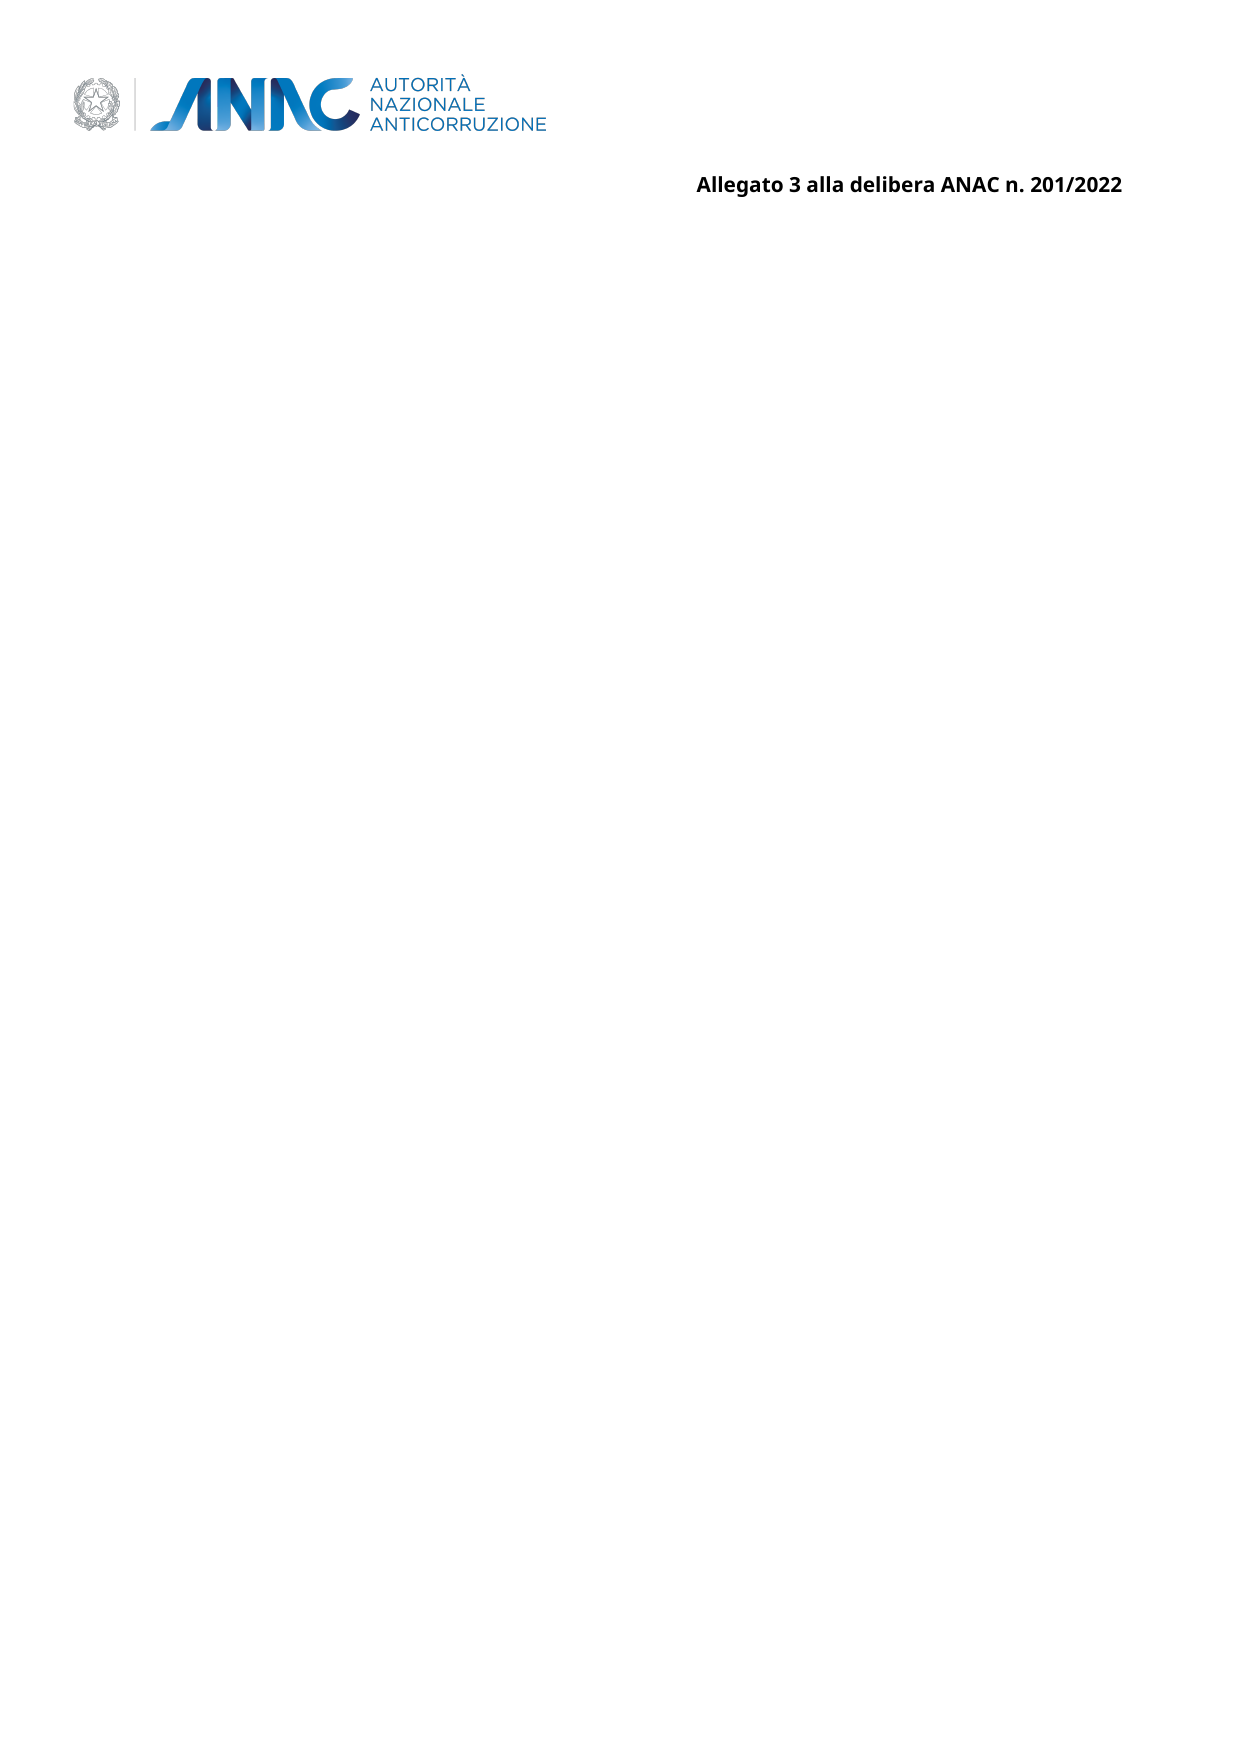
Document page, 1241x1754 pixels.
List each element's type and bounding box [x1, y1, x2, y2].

picture [73, 74, 546, 131]
